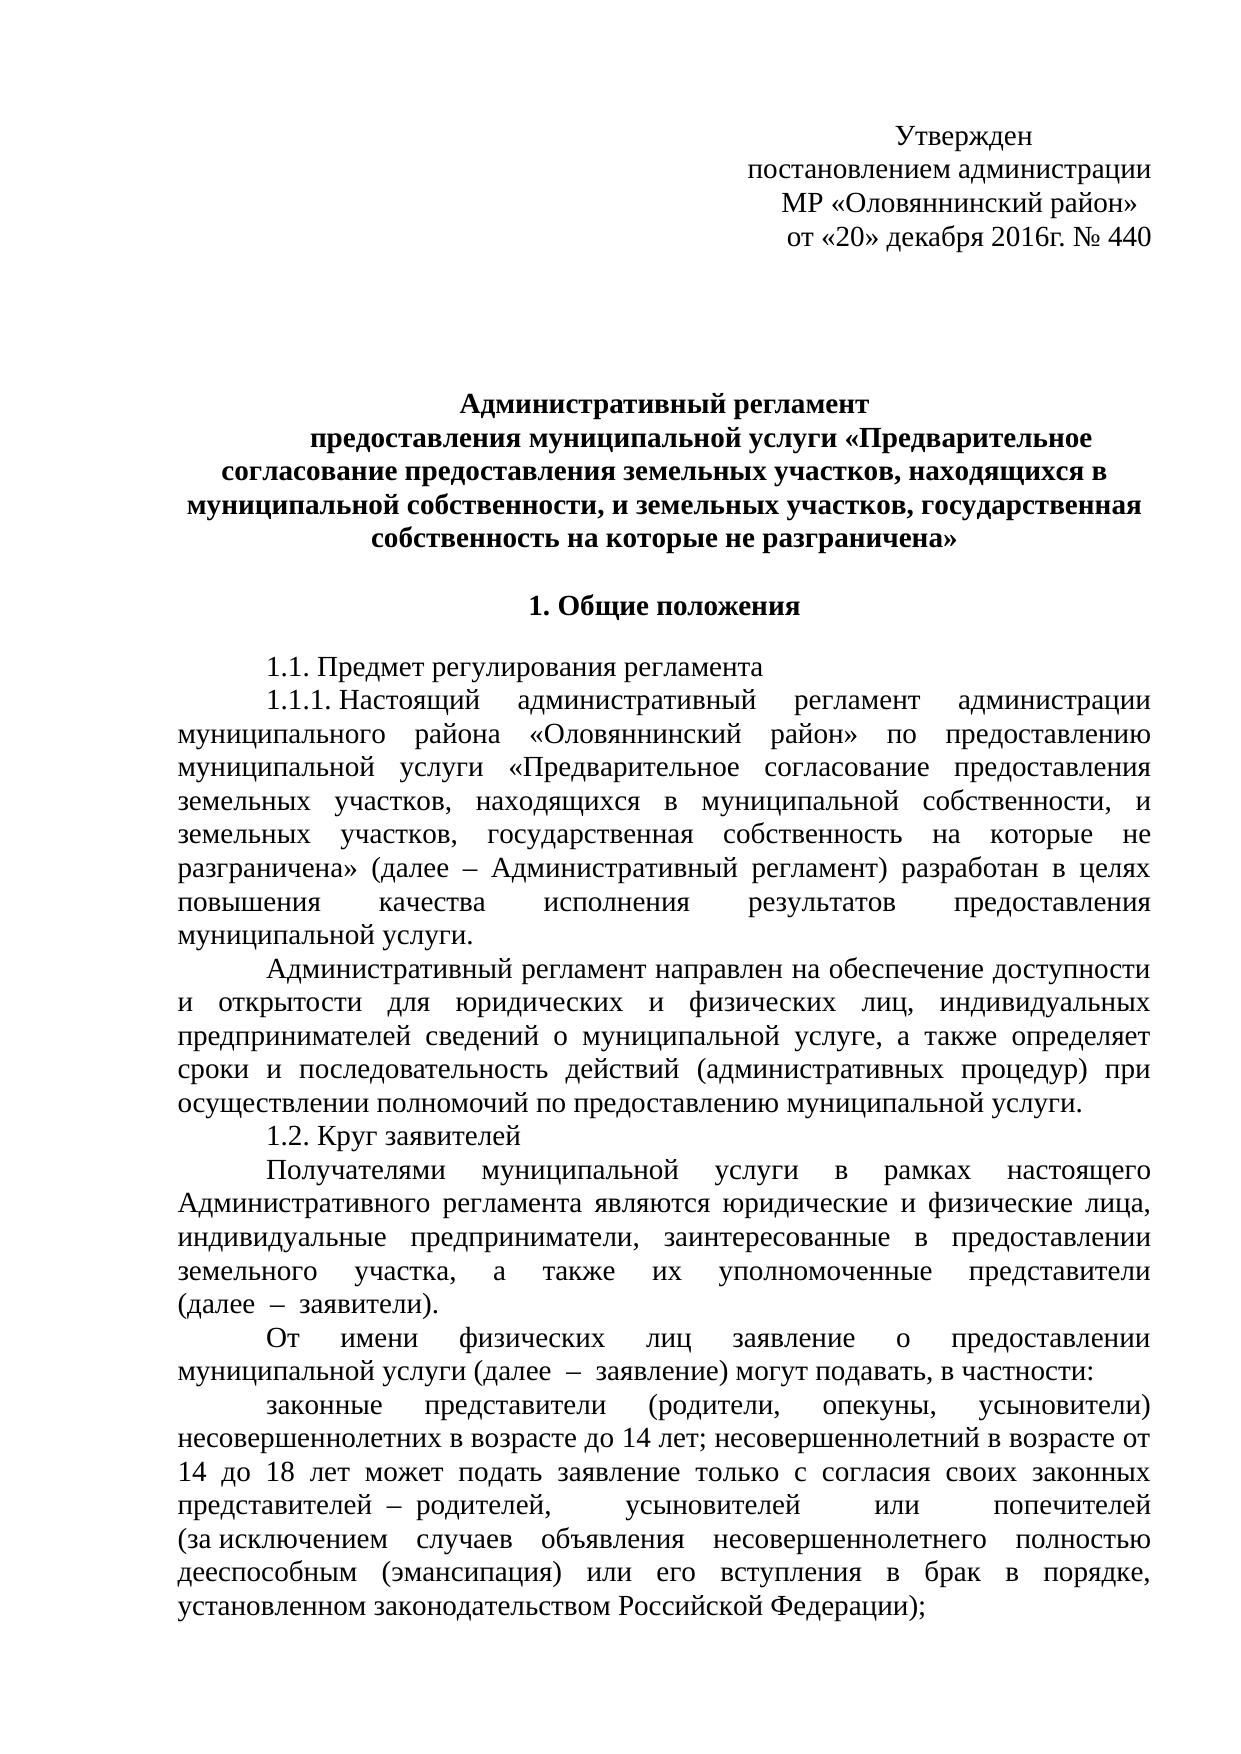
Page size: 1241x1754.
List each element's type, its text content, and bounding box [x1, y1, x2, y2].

text 1.1. Предмет регулирования регламента [177, 649, 1152, 682]
text от «20» декабря 2016г. № 440 [177, 219, 1152, 252]
text МР «Оловяннинский район» [177, 185, 1152, 219]
text законные представители (родители, опекуны, усыновители) несовершеннолетних в возрасте до 14 лет; несовершеннолетний в возрасте от 14 до 18 лет может подать заявление только с согласия своих законных представителей – родителей, усыновителей или попечителей (за исключением случаев объявления несовершеннолетнего полностью дееспособным (эмансипация) или его вступления в брак в порядке, установленном законодательством Российской Федерации); [177, 1387, 1152, 1622]
text постановлением администрации [177, 152, 1152, 185]
text 1.1.1. Настоящий административный регламент администрации муниципального района «Оловяннинский район» по предоставлению муниципальной услуги «Предварительное согласование предоставления земельных участков, находящихся в муниципальной собственности, и земельных участков, государственная собственность на которые не разграничена» (далее – Административный регламент) разработан в целях повышения качества исполнения результатов предоставления муниципальной услуги. [177, 682, 1152, 951]
text Административный регламент [177, 386, 1152, 420]
text От имени физических лиц заявление о предоставлении муниципальной услуги (далее – заявление) могут подавать, в частности: [177, 1320, 1152, 1387]
text Утвержден [177, 118, 1152, 152]
text Административный регламент направлен на обеспечение доступности и открытости для юридических и физических лиц, индивидуальных предпринимателей сведений о муниципальной услуге, а также определяет сроки и последовательность действий (административных процедур) при осуществлении полномочий по предоставлению муниципальной услуги. [177, 951, 1152, 1118]
text предоставления муниципальной услуги «Предварительное согласование предоставления земельных участков, находящихся в муниципальной собственности, и земельных участков, государственная собственность на которые не разграничена» [177, 420, 1152, 554]
text Получателями муниципальной услуги в рамках настоящего Административного регламента являются юридические и физические лица, индивидуальные предприниматели, заинтересованные в предоставлении земельного участка, а также их уполномоченные представители (далее – заявители). [177, 1152, 1152, 1320]
text 1. Общие положения [177, 588, 1152, 621]
text 1.2. Круг заявителей [177, 1118, 1152, 1152]
